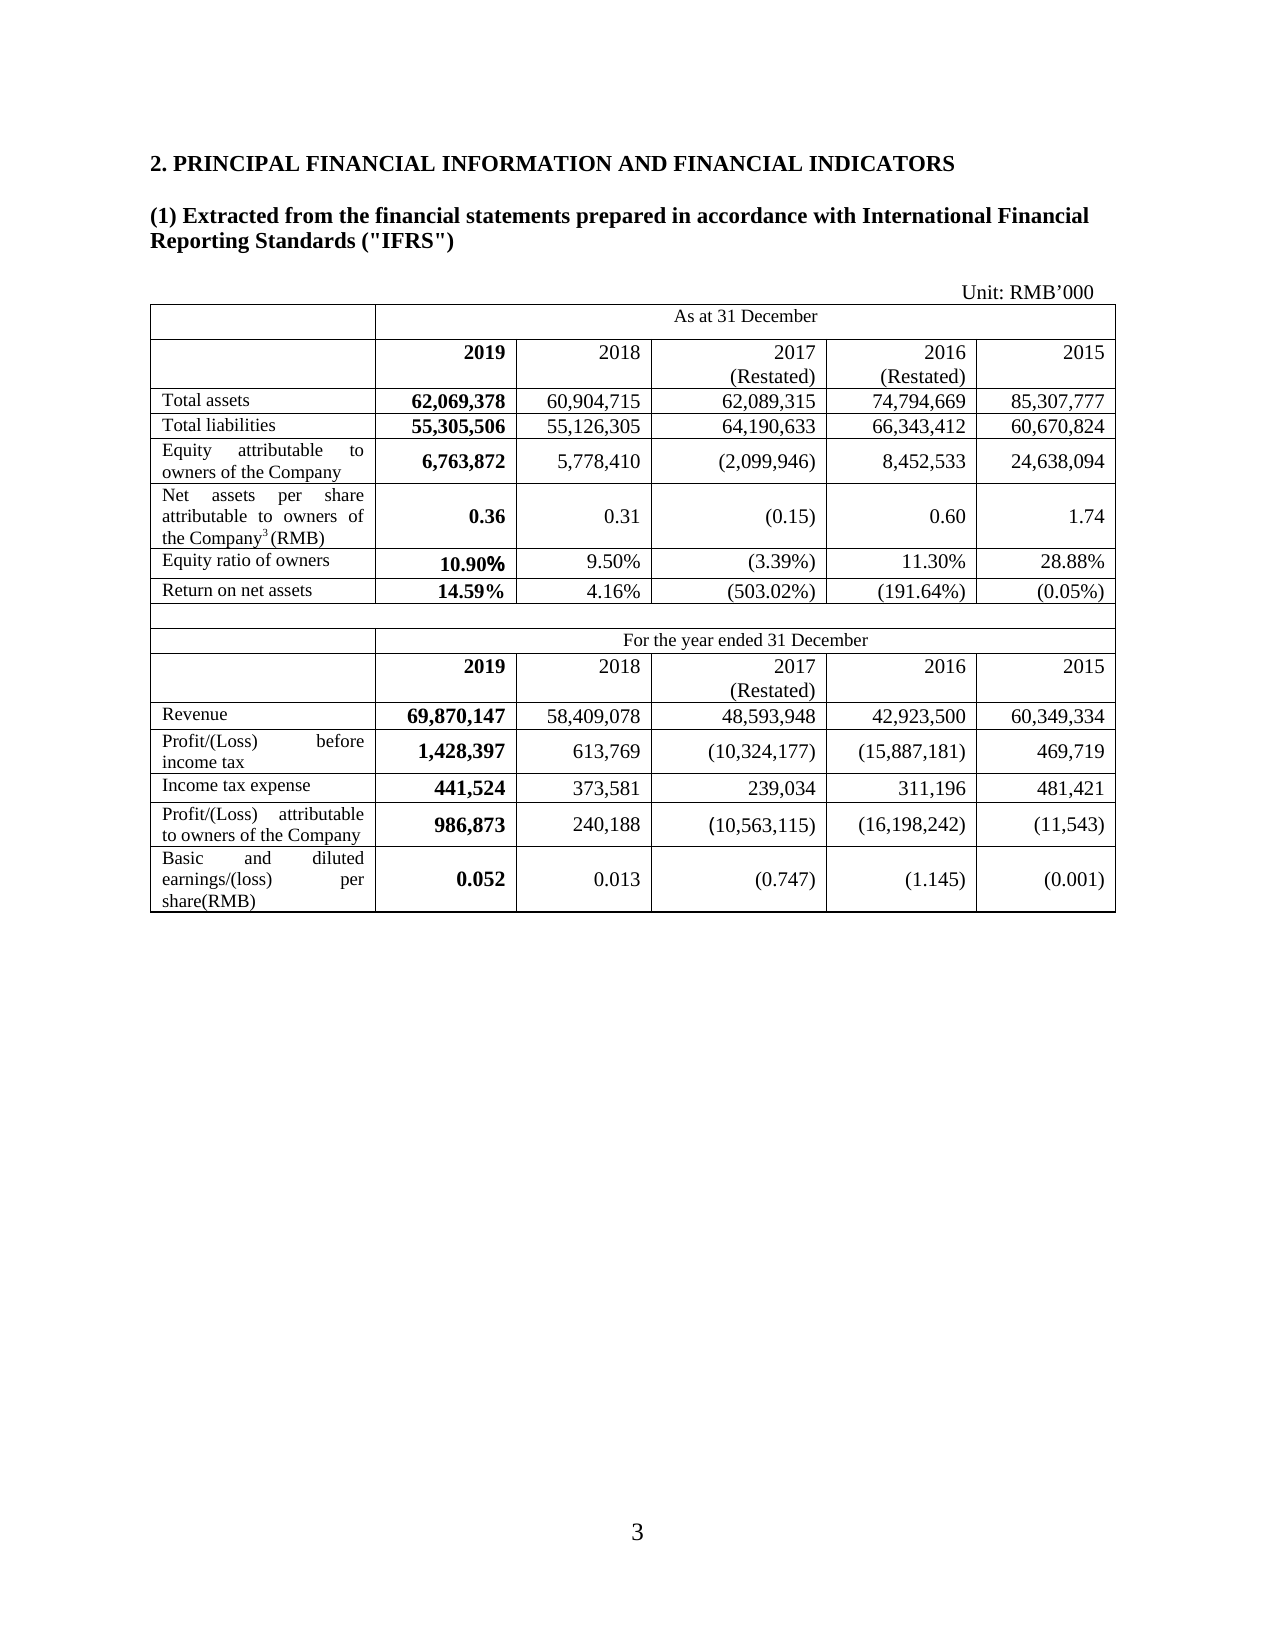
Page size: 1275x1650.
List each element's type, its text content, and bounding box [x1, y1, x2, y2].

table_cell (0.747) [652, 847, 826, 911]
table_cell 2018 [517, 654, 651, 702]
table_cell 66,343,412 [827, 414, 976, 438]
table_cell (3.39%) [652, 549, 826, 578]
table_header As at 31 December [376, 305, 1115, 339]
table_cell 986,873 [376, 803, 516, 846]
table_cell 2016 [827, 654, 976, 702]
table_cell 441,524 [376, 774, 516, 802]
table_cell 2018 [517, 340, 651, 388]
table_cell (15,887,181) [827, 730, 976, 773]
table_cell [151, 604, 1115, 628]
table_cell 0.36 [376, 484, 516, 548]
table_cell (503.02%) [652, 579, 826, 603]
table_cell Equity attributable to owners of the Company [151, 439, 375, 482]
table_cell (0.001) [977, 847, 1115, 911]
table_cell 10.90% [376, 549, 516, 578]
table_cell 481,421 [977, 774, 1115, 802]
table_cell 60,670,824 [977, 414, 1115, 438]
table_cell (1.145) [827, 847, 976, 911]
table_cell [151, 340, 375, 388]
table_cell (10,324,177) [652, 730, 826, 773]
table_cell 2019 [376, 340, 516, 388]
table_cell Profit/(Loss) before income tax [151, 730, 375, 773]
table_cell 42,923,500 [827, 703, 976, 728]
table_cell 4.16% [517, 579, 651, 603]
table_cell (10,563,115) [652, 803, 826, 846]
table_cell Total assets [151, 389, 375, 413]
table_cell [151, 654, 375, 702]
table_cell Return on net assets [151, 579, 375, 603]
table_cell Basic and diluted earnings/(loss) per share(RMB) [151, 847, 375, 911]
table_cell Income tax expense [151, 774, 375, 802]
table_cell Equity ratio of owners [151, 549, 375, 578]
table_cell 60,904,715 [517, 389, 651, 413]
table_cell 62,069,378 [376, 389, 516, 413]
table_cell 2015 [977, 340, 1115, 388]
text Unit: RMB’000 [150, 280, 1094, 304]
table_cell 11.30% [827, 549, 976, 578]
table_cell 8,452,533 [827, 439, 976, 482]
table_cell For the year ended 31 December [376, 629, 1115, 653]
table_cell 58,409,078 [517, 703, 651, 728]
table_cell Profit/(Loss) attributable to owners of the Company [151, 803, 375, 846]
table_cell 2016 (Restated) [827, 340, 976, 388]
table_cell 48,593,948 [652, 703, 826, 728]
table_cell 311,196 [827, 774, 976, 802]
table_cell 9.50% [517, 549, 651, 578]
table_cell 469,719 [977, 730, 1115, 773]
table_cell (191.64%) [827, 579, 976, 603]
table_cell [151, 629, 375, 653]
table_cell 2019 [376, 654, 516, 702]
table_cell 74,794,669 [827, 389, 976, 413]
table_cell 0.31 [517, 484, 651, 548]
table_cell 24,638,094 [977, 439, 1115, 482]
table_cell 1,428,397 [376, 730, 516, 773]
text 2. PRINCIPAL FINANCIAL INFORMATION AND FINANCIAL INDICATORS [150, 150, 1125, 176]
table_cell (16,198,242) [827, 803, 976, 846]
table_cell 0.052 [376, 847, 516, 911]
table_cell 85,307,777 [977, 389, 1115, 413]
table_cell 55,126,305 [517, 414, 651, 438]
table_cell 2015 [977, 654, 1115, 702]
table_cell 60,349,334 [977, 703, 1115, 728]
table_cell (2,099,946) [652, 439, 826, 482]
table_cell 373,581 [517, 774, 651, 802]
table_cell (11,543) [977, 803, 1115, 846]
table_cell 613,769 [517, 730, 651, 773]
table_cell 14.59% [376, 579, 516, 603]
table_cell 62,089,315 [652, 389, 826, 413]
table_cell 240,188 [517, 803, 651, 846]
table_cell 239,034 [652, 774, 826, 802]
table_cell 0.60 [827, 484, 976, 548]
table_header [151, 305, 375, 339]
table_cell (0.05%) [977, 579, 1115, 603]
table_cell 69,870,147 [376, 703, 516, 728]
table_cell 2017 (Restated) [652, 340, 826, 388]
table_cell 5,778,410 [517, 439, 651, 482]
table_cell 55,305,506 [376, 414, 516, 438]
table_cell 0.013 [517, 847, 651, 911]
table_cell Total liabilities [151, 414, 375, 438]
table_cell 64,190,633 [652, 414, 826, 438]
table_cell 2017 (Restated) [652, 654, 826, 702]
table_cell Net assets per share attributable to owners of the Company3 (RMB) [151, 484, 375, 548]
text (1) Extracted from the financial statements prepared in accordance with International Financial Reporting Standards ("IFRS") [150, 203, 1132, 254]
table_cell (0.15) [652, 484, 826, 548]
table_cell 6,763,872 [376, 439, 516, 482]
table_cell 28.88% [977, 549, 1115, 578]
table_cell 1.74 [977, 484, 1115, 548]
table_cell Revenue [151, 703, 375, 728]
